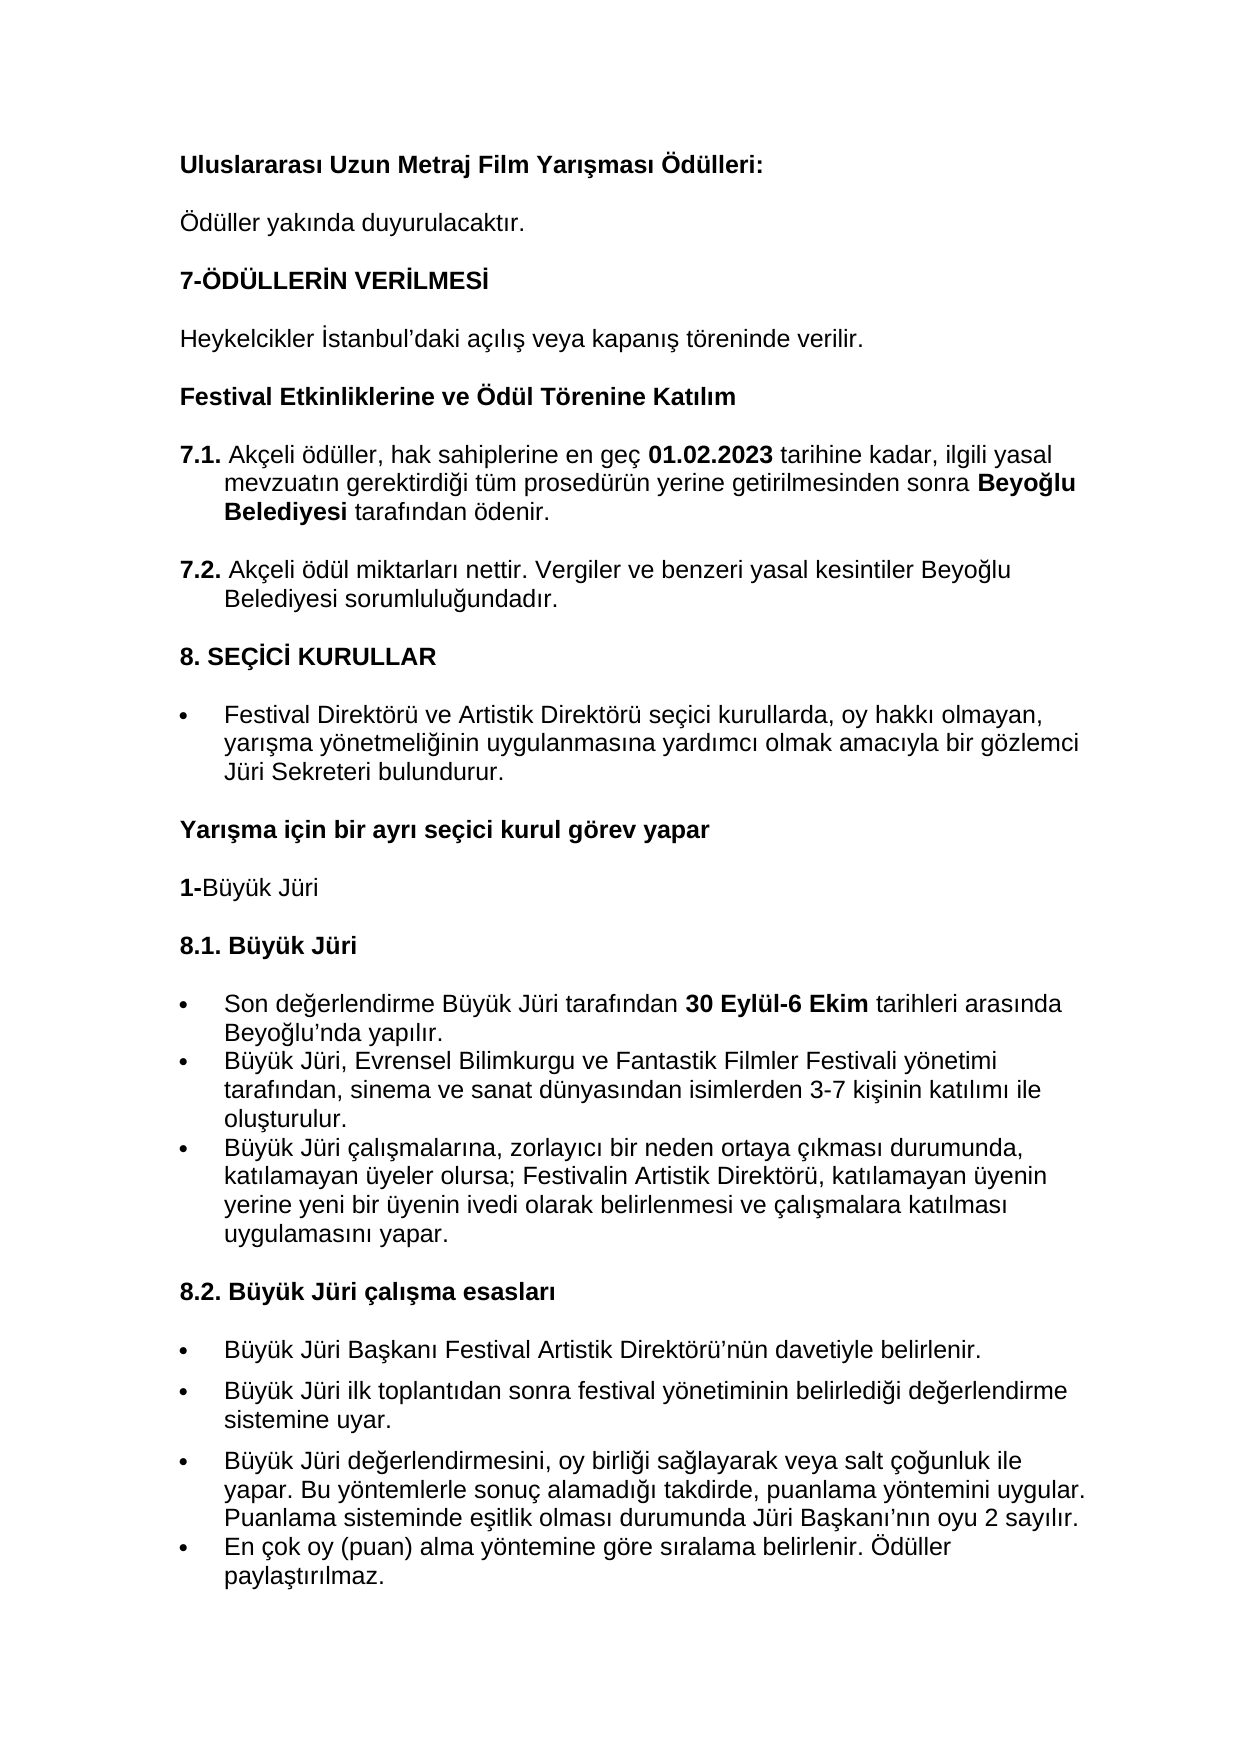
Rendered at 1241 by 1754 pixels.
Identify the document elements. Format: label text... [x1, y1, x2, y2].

text Festival Etkinliklerine ve Ödül Törenine Katılım [179, 382, 1090, 410]
list Festival Direktörü ve Artistik Direktörü seçici kurullarda, oy hakkı olmayan, yarışma yönetmeliğinin uygulanmasına yardımcı olmak amacıyla bir gözlemci Jüri Sekreteri bulundurur. [179, 699, 1090, 786]
text 7.1. Akçeli ödüller, hak sahiplerine en geç 01.02.2023 tarihine kadar, ilgili yasal mevzuatın gerektirdiği tüm prosedürün yerine getirilmesinden sonra Beyoğlu Belediyesi tarafından ödenir. [179, 439, 1090, 526]
text 7.2. Akçeli ödül miktarları nettir. Vergiler ve benzeri yasal kesintiler Beyoğlu Belediyesi sorumluluğundadır. [179, 555, 1090, 612]
list Büyük Jüri ilk toplantıdan sonra festival yönetiminin belirlediği değerlendirme sistemine uyar. [179, 1376, 1090, 1433]
text Heykelcikler İstanbul’daki açılış veya kapanış töreninde verilir. [179, 324, 1090, 352]
text Uluslararası Uzun Metraj Film Yarışması Ödülleri: [179, 150, 1090, 179]
list Büyük Jüri değerlendirmesini, oy birliği sağlayarak veya salt çoğunluk ile yapar. Bu yöntemlerle sonuç alamadığı takdirde, puanlama yöntemini uygular. Puanlama sisteminde eşitlik olması durumunda Jüri Başkanı’nın oyu 2 sayılır. [179, 1446, 1090, 1532]
text 8.1. Büyük Jüri [179, 931, 1090, 959]
list Büyük Jüri, Evrensel Bilimkurgu ve Fantastik Filmler Festivali yönetimi tarafından, sinema ve sanat dünyasından isimlerden 3-7 kişinin katılımı ile oluşturulur. [179, 1046, 1090, 1132]
list En çok oy (puan) alma yöntemine göre sıralama belirlenir. Ödüller paylaştırılmaz. [179, 1532, 1090, 1589]
text 7-ÖDÜLLERİN VERİLMESİ [179, 266, 1090, 294]
text Ödüller yakında duyurulacaktır. [179, 208, 1090, 237]
text 8.2. Büyük Jüri çalışma esasları [179, 1277, 1090, 1305]
text 1-Büyük Jüri [179, 873, 1090, 902]
list Büyük Jüri Başkanı Festival Artistik Direktörü’nün davetiyle belirlenir. [179, 1334, 1090, 1363]
text 8. SEÇİCİ KURULLAR [179, 642, 1090, 670]
list Büyük Jüri çalışmalarına, zorlayıcı bir neden ortaya çıkması durumunda, katılamayan üyeler olursa; Festivalin Artistik Direktörü, katılamayan üyenin yerine yeni bir üyenin ivedi olarak belirlenmesi ve çalışmalara katılması uygulamasını yapar. [179, 1132, 1090, 1247]
list Son değerlendirme Büyük Jüri tarafından 30 Eylül-6 Ekim tarihleri arasında Beyoğlu’nda yapılır. [179, 989, 1090, 1046]
text Yarışma için bir ayrı seçici kurul görev yapar [179, 815, 1090, 844]
